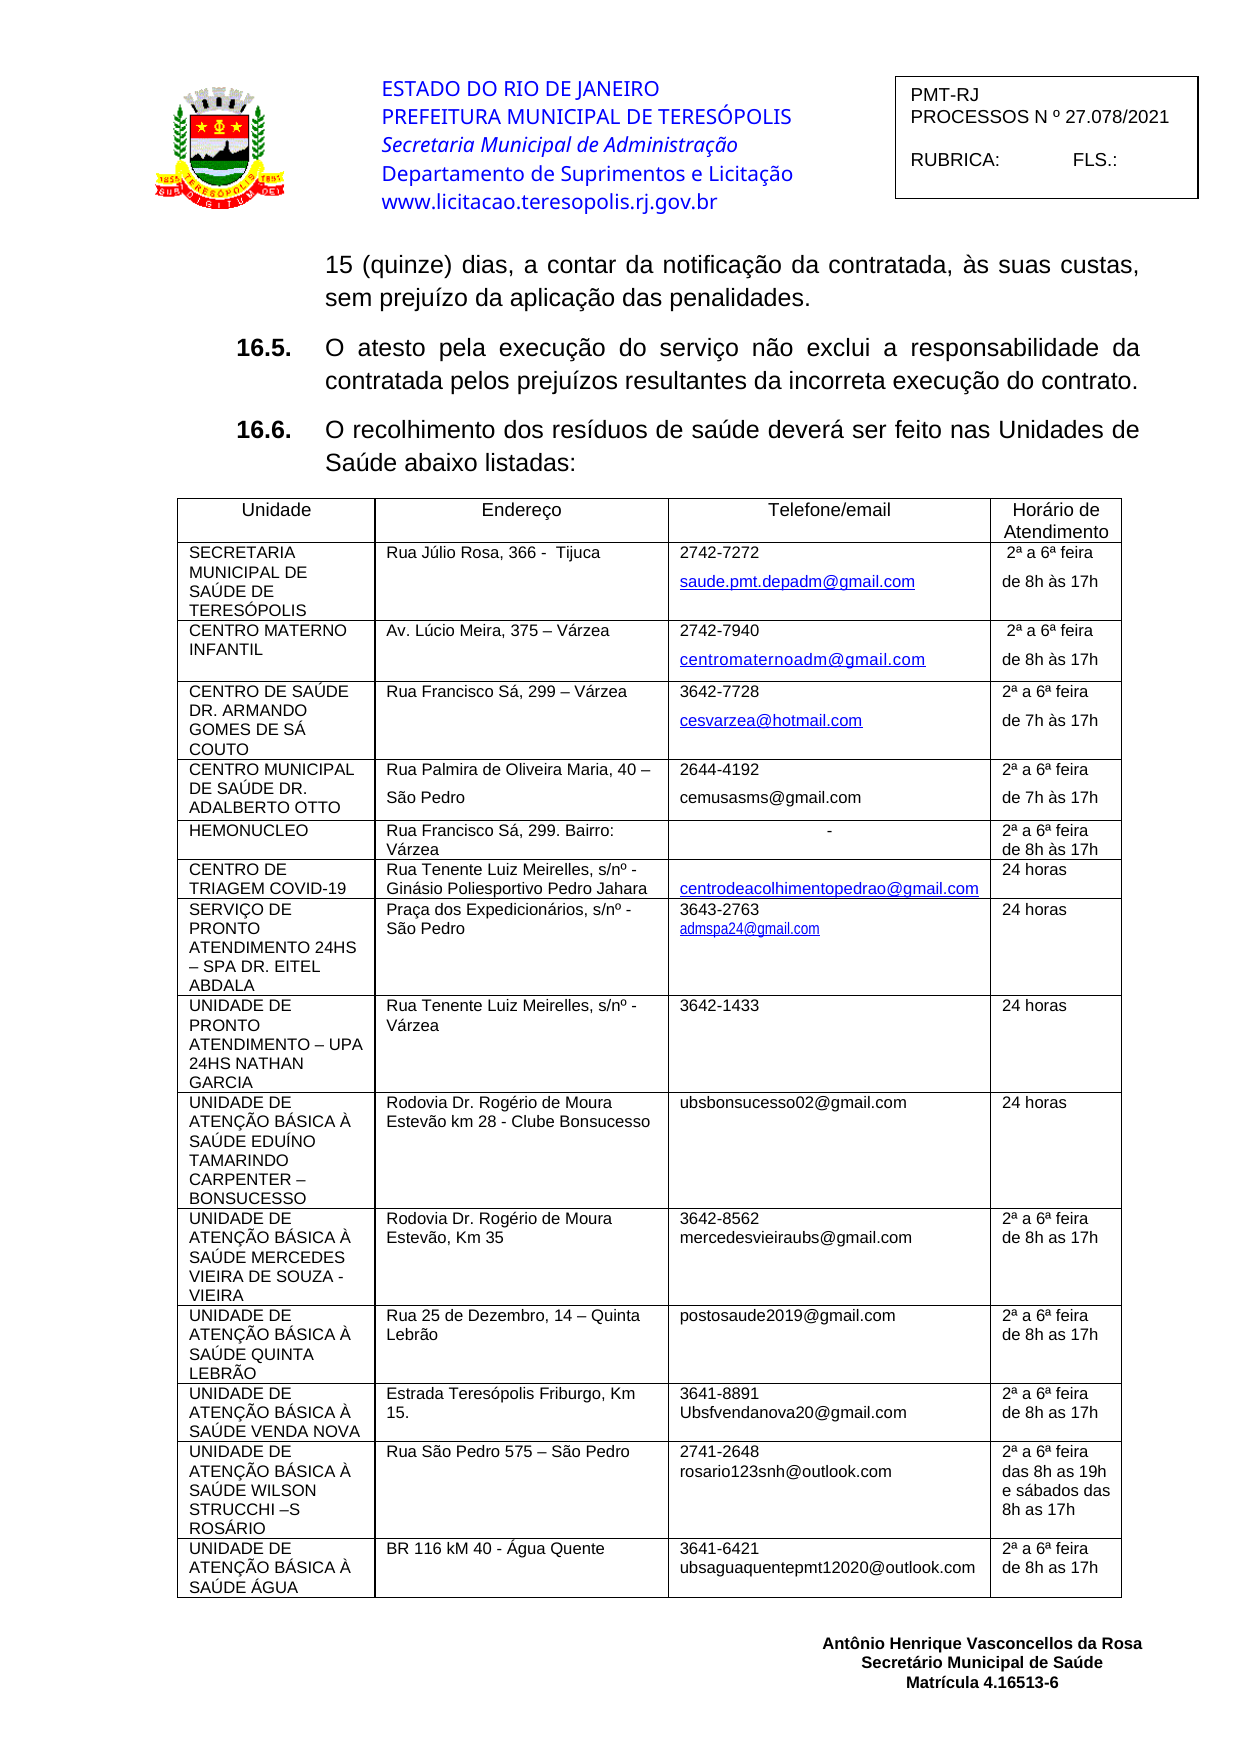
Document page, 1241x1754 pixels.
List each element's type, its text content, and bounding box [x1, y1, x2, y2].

table_cell HEMONUCLEO [178, 821, 374, 859]
table_cell 3641-6421 ubsaguaquentepmt12020@outlook.com [669, 1539, 990, 1597]
table_cell UNIDADE DE PRONTO ATENDIMENTO – UPA 24HS NATHAN GARCIA [178, 996, 374, 1092]
table_cell 24 horas [991, 899, 1121, 995]
table_cell SECRETARIA MUNICIPAL DE SAÚDE DE TERESÓPOLIS [178, 543, 374, 620]
table_cell centrodeacolhimentopedrao@gmail.com [669, 860, 990, 898]
table_cell 2ª a 6ª feira de 8h às 17h [991, 543, 1121, 620]
table_cell Estrada Teresópolis Friburgo, Km 15. [376, 1384, 668, 1441]
table_cell Rua Tenente Luiz Meirelles, s/nº - Várzea [376, 996, 668, 1092]
table_cell Praça dos Expedicionários, s/nº - São Pedro [376, 899, 668, 995]
table_cell CENTRO DE TRIAGEM COVID-19 [178, 860, 374, 898]
table_cell 24 horas [991, 860, 1121, 898]
table_header Endereço [376, 499, 668, 542]
table_header Horário de Atendimento [991, 499, 1121, 542]
table_cell Rua Júlio Rosa, 366 - Tijuca [376, 543, 668, 620]
table_cell 2ª a 6ª feira de 8h às 17h [991, 821, 1121, 859]
table_cell ubsbonsucesso02@gmail.com [669, 1093, 990, 1208]
table_cell Rodovia Dr. Rogério de Moura Estevão km 28 - Clube Bonsucesso [376, 1093, 668, 1208]
table_cell 24 horas [991, 1093, 1121, 1208]
table_cell 2ª a 6ª feira de 8h as 17h [991, 1209, 1121, 1305]
table_cell CENTRO MATERNO INFANTIL [178, 621, 374, 681]
table_cell Rua 25 de Dezembro, 14 – Quinta Lebrão [376, 1306, 668, 1383]
table_cell 3642-7728 cesvarzea@hotmail.com [669, 682, 990, 758]
table_cell Rua São Pedro 575 – São Pedro [376, 1442, 668, 1538]
table_cell 2ª a 6ª feira das 8h as 19h e sábados das 8h as 17h [991, 1442, 1121, 1538]
table_cell 2ª a 6ª feira de 8h as 17h [991, 1384, 1121, 1441]
table_cell BR 116 kM 40 - Água Quente [376, 1539, 668, 1597]
table_cell UNIDADE DE ATENÇÃO BÁSICA À SAÚDE QUINTA LEBRÃO [178, 1306, 374, 1383]
table_cell 2ª a 6ª feira de 7h às 17h [991, 682, 1121, 758]
table_cell UNIDADE DE ATENÇÃO BÁSICA À SAÚDE VENDA NOVA [178, 1384, 374, 1441]
table_cell postosaude2019@gmail.com [669, 1306, 990, 1383]
table_cell CENTRO MUNICIPAL DE SAÚDE DR. ADALBERTO OTTO [178, 760, 374, 819]
table_cell 2742-7940 centromaternoadm@gmail.com [669, 621, 990, 681]
table_cell UNIDADE DE ATENÇÃO BÁSICA À SAÚDE MERCEDES VIEIRA DE SOUZA - VIEIRA [178, 1209, 374, 1305]
table_cell Av. Lúcio Meira, 375 – Várzea [376, 621, 668, 681]
table_cell Rodovia Dr. Rogério de Moura Estevão, Km 35 [376, 1209, 668, 1305]
list O recolhimento dos resíduos de saúde deverá ser feito nas Unidades de Saúde abaixo listadas: [236, 415, 1141, 477]
table_cell - [669, 821, 990, 859]
table_header Unidade [178, 499, 374, 542]
table_cell 2742-7272 saude.pmt.depadm@gmail.com [669, 543, 990, 620]
list O atesto pela execução do serviço não exclui a responsabilidade da contratada pelos prejuízos resultantes da incorreta execução do contrato. [236, 333, 1141, 394]
table_cell 2ª a 6ª feira de 8h as 17h [991, 1539, 1121, 1597]
table_cell UNIDADE DE ATENÇÃO BÁSICA À SAÚDE ÁGUA QUENTE [178, 1539, 374, 1597]
table_cell UNIDADE DE ATENÇÃO BÁSICA À SAÚDE EDUÍNO TAMARINDO CARPENTER – BONSUCESSO [178, 1093, 374, 1208]
table_cell 3642-8562 mercedesvieiraubs@gmail.com [669, 1209, 990, 1305]
picture [155, 87, 285, 209]
table_cell 2ª a 6ª feira de 7h às 17h [991, 760, 1121, 819]
table_header Telefone/email [669, 499, 990, 542]
table_cell 2741-2648 rosario123snh@outlook.com [669, 1442, 990, 1538]
table_cell 2ª a 6ª feira de 8h às 17h [991, 621, 1121, 681]
table_cell 2ª a 6ª feira de 8h as 17h [991, 1306, 1121, 1383]
table_cell Rua Palmira de Oliveira Maria, 40 – São Pedro [376, 760, 668, 819]
table_cell 3641-8891 Ubsfvendanova20@gmail.com [669, 1384, 990, 1441]
table_cell Rua Francisco Sá, 299 – Várzea [376, 682, 668, 758]
table_cell Rua Francisco Sá, 299. Bairro: Várzea [376, 821, 668, 859]
table_cell Rua Tenente Luiz Meirelles, s/nº - Ginásio Poliesportivo Pedro Jahara [376, 860, 668, 898]
table_cell 24 horas [991, 996, 1121, 1092]
table_cell CENTRO DE SAÚDE DR. ARMANDO GOMES DE SÁ COUTO [178, 682, 374, 758]
table_cell SERVIÇO DE PRONTO ATENDIMENTO 24HS – SPA DR. EITEL ABDALA [178, 899, 374, 995]
table_cell 2644-4192 cemusasms@gmail.com [669, 760, 990, 819]
table_cell UNIDADE DE ATENÇÃO BÁSICA À SAÚDE WILSON STRUCCHI –S ROSÁRIO [178, 1442, 374, 1538]
table_cell 3643-2763 admspa24@gmail.com [669, 899, 990, 995]
table_cell 3642-1433 [669, 996, 990, 1092]
